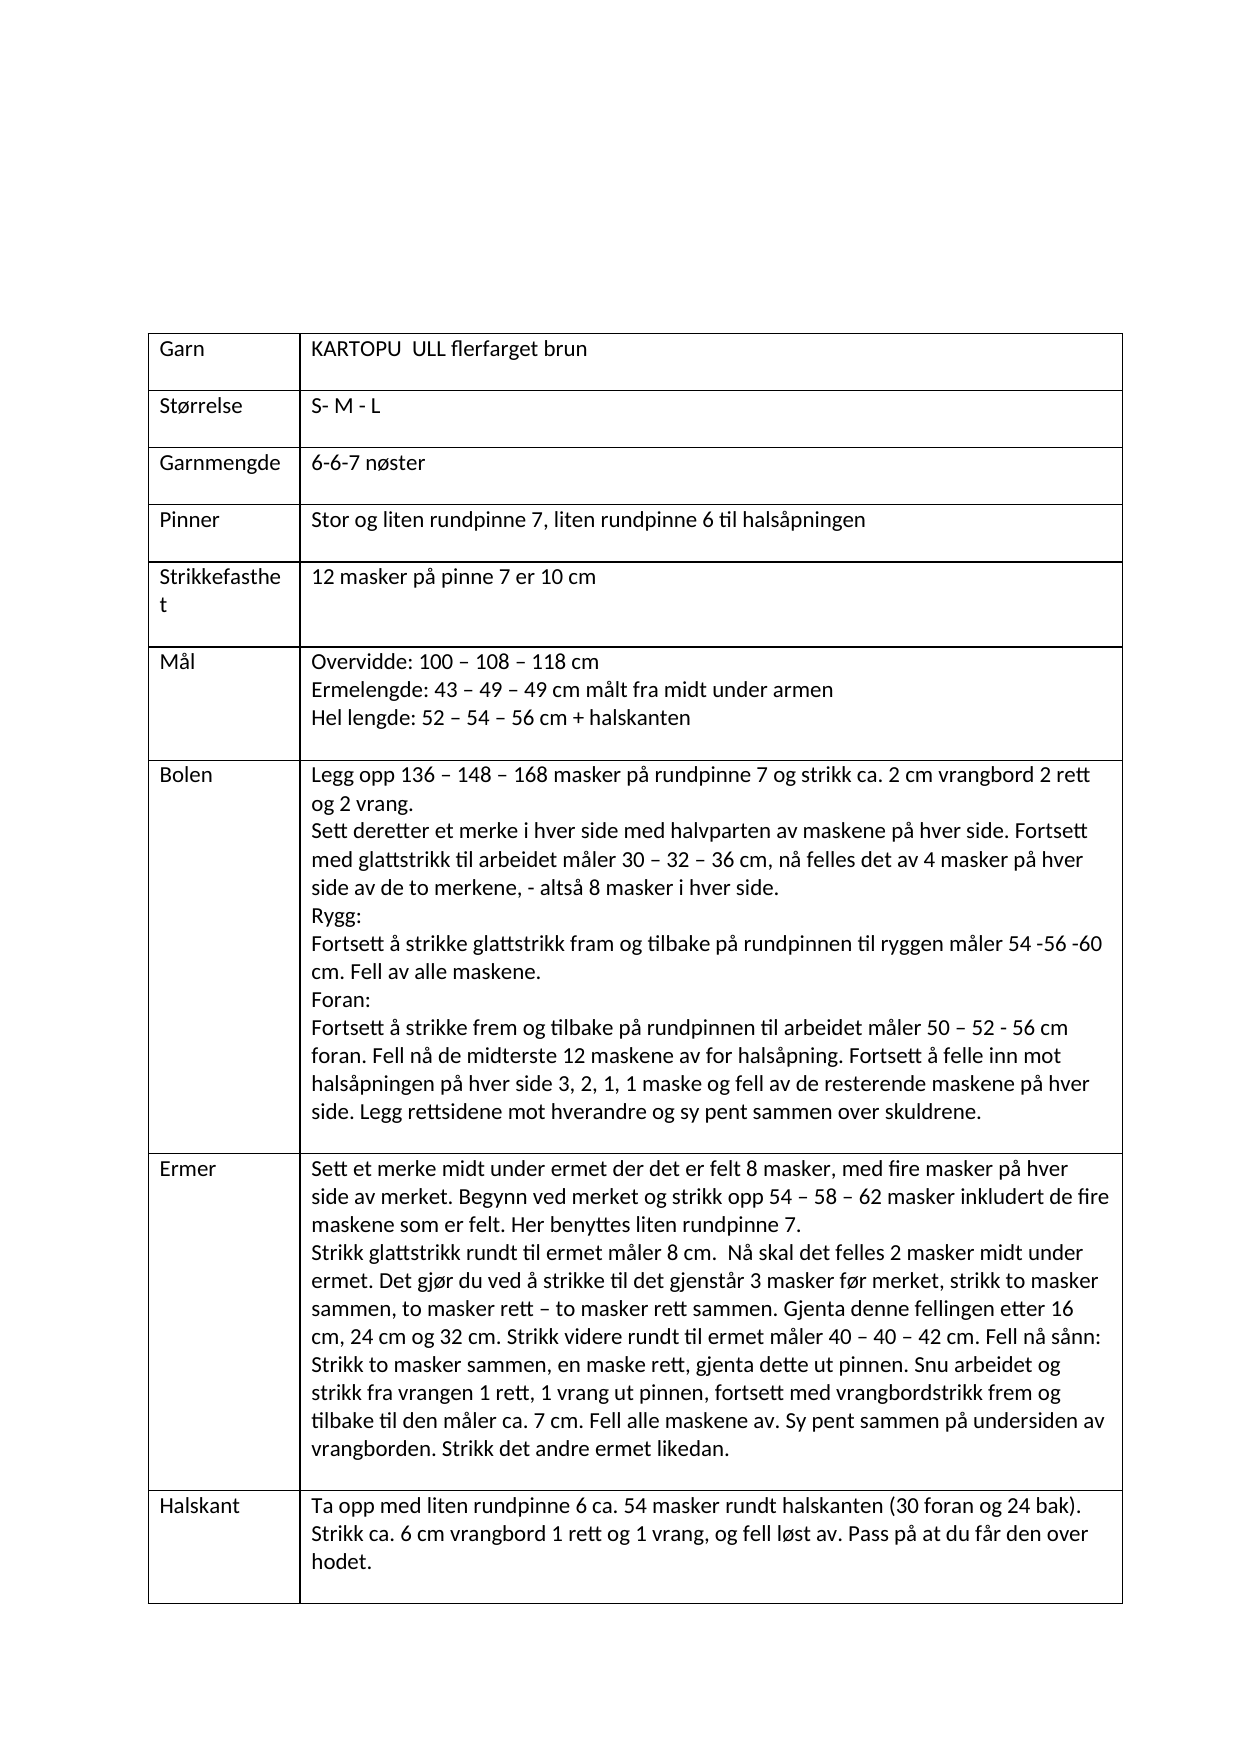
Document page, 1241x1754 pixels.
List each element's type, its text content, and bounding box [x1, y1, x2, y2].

table_cell Størrelse [149, 391, 299, 447]
table_cell 6-6-7 nøster [301, 448, 1122, 504]
table_cell Ta opp med liten rundpinne 6 ca. 54 masker rundt halskanten (30 foran og 24 bak). Strikk ca. 6 cm vrangbord 1 rett og 1 vrang, og fell løst av. Pass på at du får den over hodet. [301, 1491, 1122, 1603]
table_cell Halskant [149, 1491, 299, 1603]
table_header KARTOPU ULL flerfarget brun [301, 334, 1122, 390]
table_cell Legg opp 136 – 148 – 168 masker på rundpinne 7 og strikk ca. 2 cm vrangbord 2 rett og 2 vrang. Sett deretter et merke i hver side med halvparten av maskene på hver side. Fortsett med glattstrikk til arbeidet måler 30 – 32 – 36 cm, nå felles det av 4 masker på hver side av de to merkene, - altså 8 masker i hver side. Rygg: Fortsett å strikke glattstrikk fram og tilbake på rundpinnen til ryggen måler 54 -56 -60 cm. Fell av alle maskene. Foran: Fortsett å strikke frem og tilbake på rundpinnen til arbeidet måler 50 – 52 - 56 cm foran. Fell nå de midterste 12 maskene av for halsåpning. Fortsett å felle inn mot halsåpningen på hver side 3, 2, 1, 1 maske og fell av de resterende maskene på hver side. Legg rettsidene mot hverandre og sy pent sammen over skuldrene. [301, 761, 1122, 1153]
table_cell Overvidde: 100 – 108 – 118 cm Ermelengde: 43 – 49 – 49 cm målt fra midt under armen Hel lengde: 52 – 54 – 56 cm + halskanten [301, 648, 1122, 759]
table_cell Strikkefasthet [149, 563, 299, 646]
table_cell S- M - L [301, 391, 1122, 447]
table_cell Garnmengde [149, 448, 299, 504]
table_cell Bolen [149, 761, 299, 1153]
table_cell Ermer [149, 1154, 299, 1490]
table_cell Pinner [149, 505, 299, 561]
table_header Garn [149, 334, 299, 390]
table_cell 12 masker på pinne 7 er 10 cm [301, 563, 1122, 646]
table_cell Mål [149, 648, 299, 759]
table_cell Sett et merke midt under ermet der det er felt 8 masker, med fire masker på hver side av merket. Begynn ved merket og strikk opp 54 – 58 – 62 masker inkludert de fire maskene som er felt. Her benyttes liten rundpinne 7. Strikk glattstrikk rundt til ermet måler 8 cm. Nå skal det felles 2 masker midt under ermet. Det gjør du ved å strikke til det gjenstår 3 masker før merket, strikk to masker sammen, to masker rett – to masker rett sammen. Gjenta denne fellingen etter 16 cm, 24 cm og 32 cm. Strikk videre rundt til ermet måler 40 – 40 – 42 cm. Fell nå sånn: Strikk to masker sammen, en maske rett, gjenta dette ut pinnen. Snu arbeidet og strikk fra vrangen 1 rett, 1 vrang ut pinnen, fortsett med vrangbordstrikk frem og tilbake til den måler ca. 7 cm. Fell alle maskene av. Sy pent sammen på undersiden av vrangborden. Strikk det andre ermet likedan. [301, 1154, 1122, 1490]
table_cell Stor og liten rundpinne 7, liten rundpinne 6 til halsåpningen [301, 505, 1122, 561]
